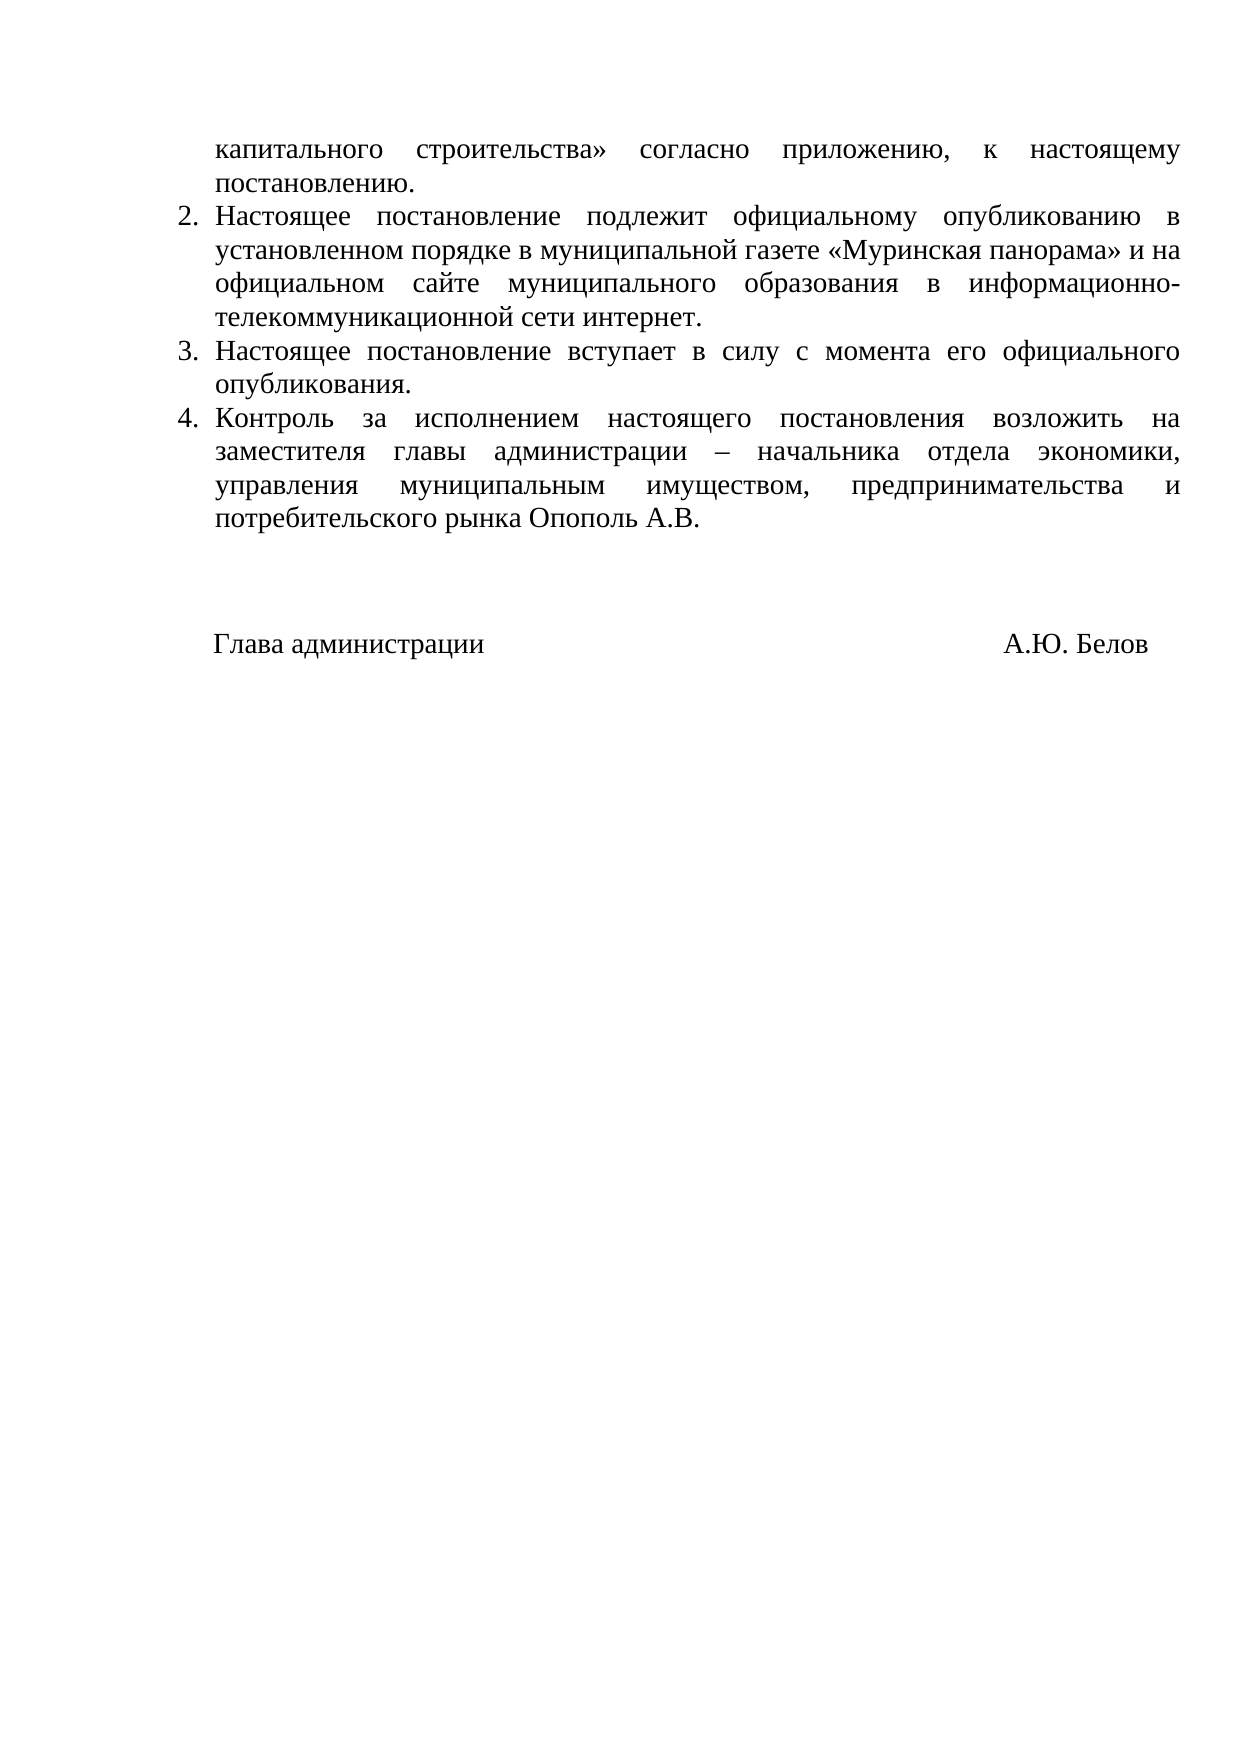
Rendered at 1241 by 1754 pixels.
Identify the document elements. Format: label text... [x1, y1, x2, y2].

text Глава администрации А.Ю. Белов [118, 626, 1181, 659]
list Настоящее постановление вступает в силу с момента его официального опубликования. [177, 333, 1181, 400]
list Настоящее постановление подлежит официальному опубликованию в установленном порядке в муниципальной газете «Муринская панорама» и на официальном сайте муниципального образования в информационно-телекоммуникационной сети интернет. [177, 198, 1181, 333]
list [177, 131, 1181, 198]
list Контроль за исполнением настоящего постановления возложить на заместителя главы администрации – начальника отдела экономики, управления муниципальным имуществом, предпринимательства и потребительского рынка Опополь А.В. [177, 400, 1181, 534]
